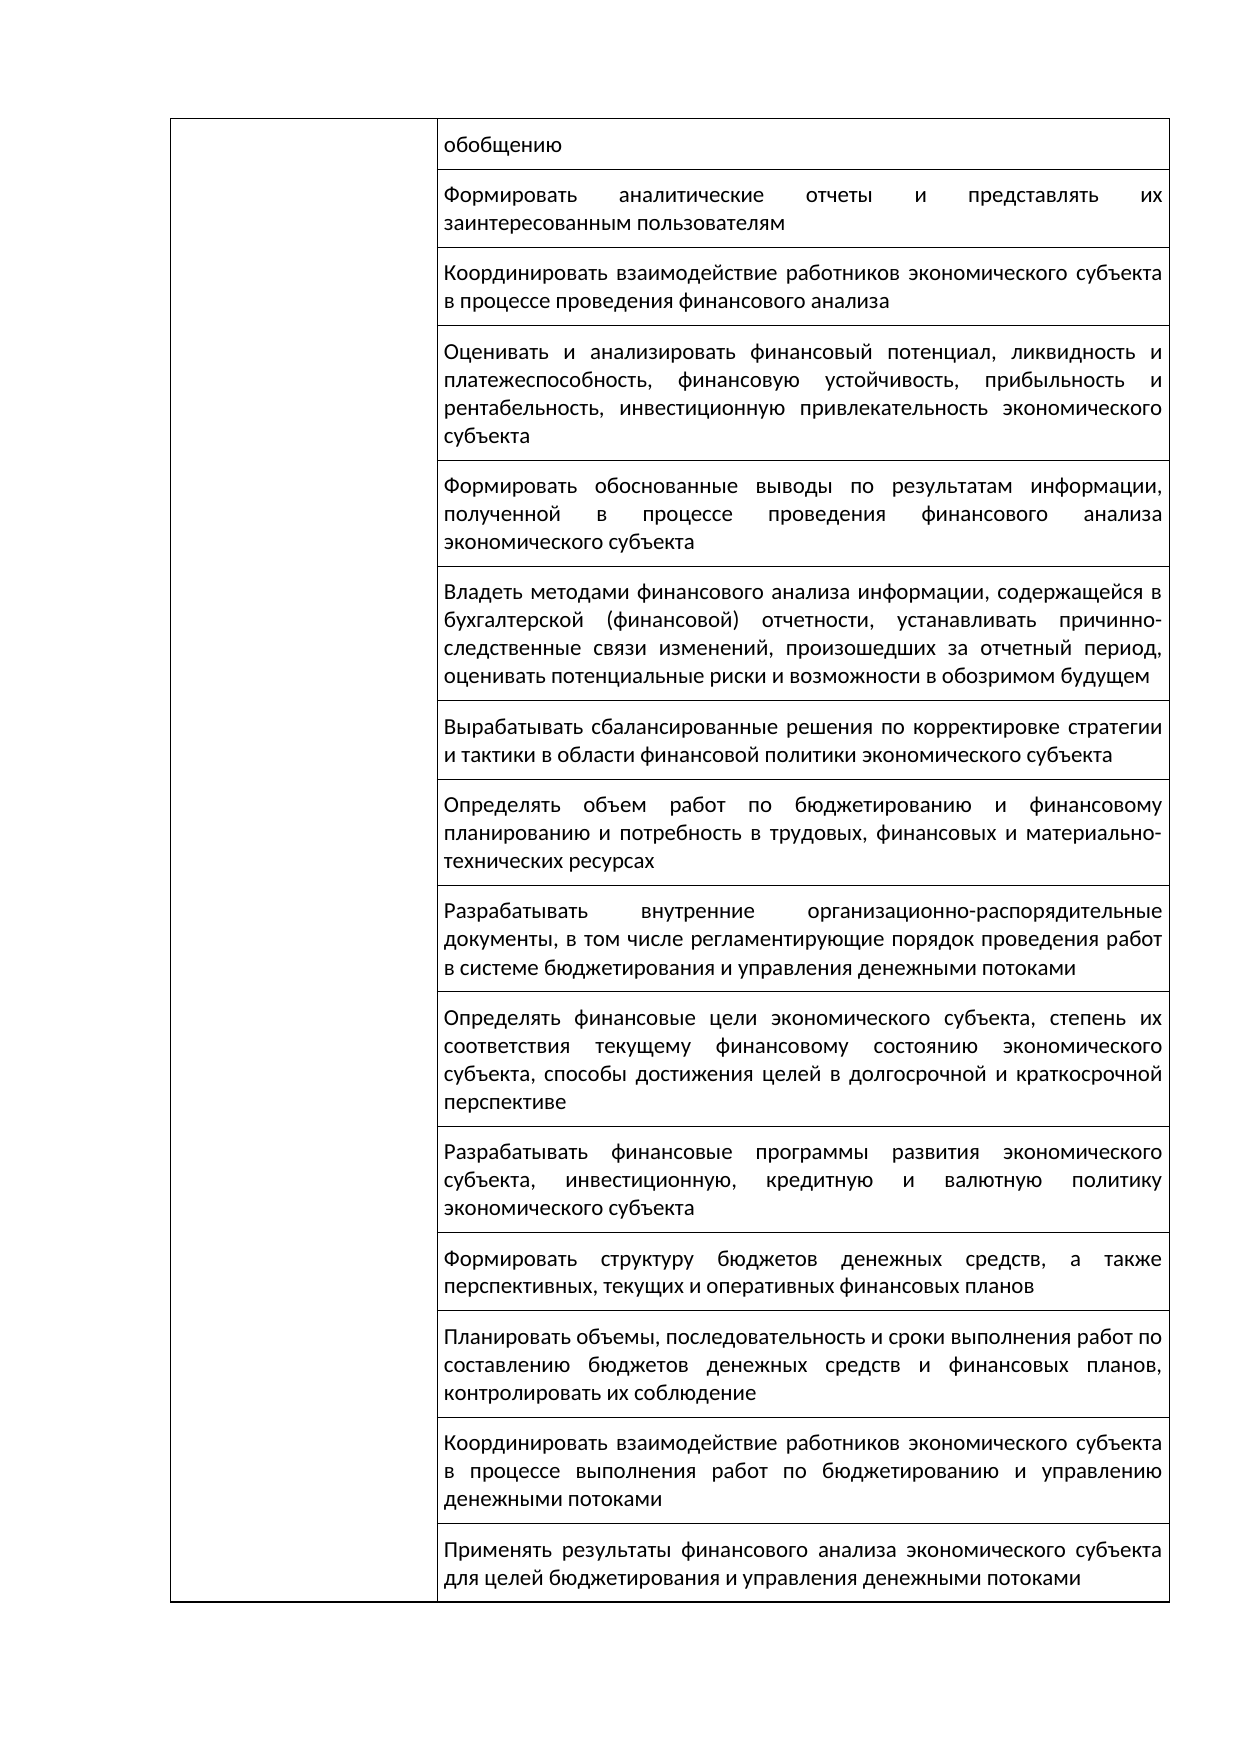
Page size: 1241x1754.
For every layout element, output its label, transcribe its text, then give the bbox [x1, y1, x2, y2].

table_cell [438, 119, 1169, 168]
table_cell Владеть методами финансового анализа информации, содержащейся в бухгалтерской (финансовой) отчетности, устанавливать причинно-следственные связи изменений, произошедших за отчетный период, оценивать потенциальные риски и возможности в обозримом будущем [438, 567, 1169, 700]
table_cell Координировать взаимодействие работников экономического субъекта в процессе выполнения работ по бюджетированию и управлению денежными потоками [438, 1418, 1169, 1523]
table_cell Разрабатывать внутренние организационно-распорядительные документы, в том числе регламентирующие порядок проведения работ в системе бюджетирования и управления денежными потоками [438, 886, 1169, 991]
table_cell Координировать взаимодействие работников экономического субъекта в процессе проведения финансового анализа [438, 248, 1169, 325]
table_cell Формировать обоснованные выводы по результатам информации, полученной в процессе проведения финансового анализа экономического субъекта [438, 461, 1169, 566]
table_cell Планировать объемы, последовательность и сроки выполнения работ по составлению бюджетов денежных средств и финансовых планов, контролировать их соблюдение [438, 1311, 1169, 1417]
table_cell Определять финансовые цели экономического субъекта, степень их соответствия текущему финансовому состоянию экономического субъекта, способы достижения целей в долгосрочной и краткосрочной перспективе [438, 992, 1169, 1126]
table_cell Применять результаты финансового анализа экономического субъекта для целей бюджетирования и управления денежными потоками [438, 1524, 1169, 1601]
table_cell Вырабатывать сбалансированные решения по корректировке стратегии и тактики в области финансовой политики экономического субъекта [438, 701, 1169, 778]
table_cell Формировать аналитические отчеты и представлять их заинтересованным пользователям [438, 170, 1169, 247]
table_cell Разрабатывать финансовые программы развития экономического субъекта, инвестиционную, кредитную и валютную политику экономического субъекта [438, 1127, 1169, 1232]
table_cell Определять объем работ по бюджетированию и финансовому планированию и потребность в трудовых, финансовых и материально-технических ресурсах [438, 780, 1169, 885]
table_cell Оценивать и анализировать финансовый потенциал, ликвидность и платежеспособность, финансовую устойчивость, прибыльность и рентабельность, инвестиционную привлекательность экономического субъекта [438, 326, 1169, 459]
table_cell Формировать структуру бюджетов денежных средств, а также перспективных, текущих и оперативных финансовых планов [438, 1233, 1169, 1310]
